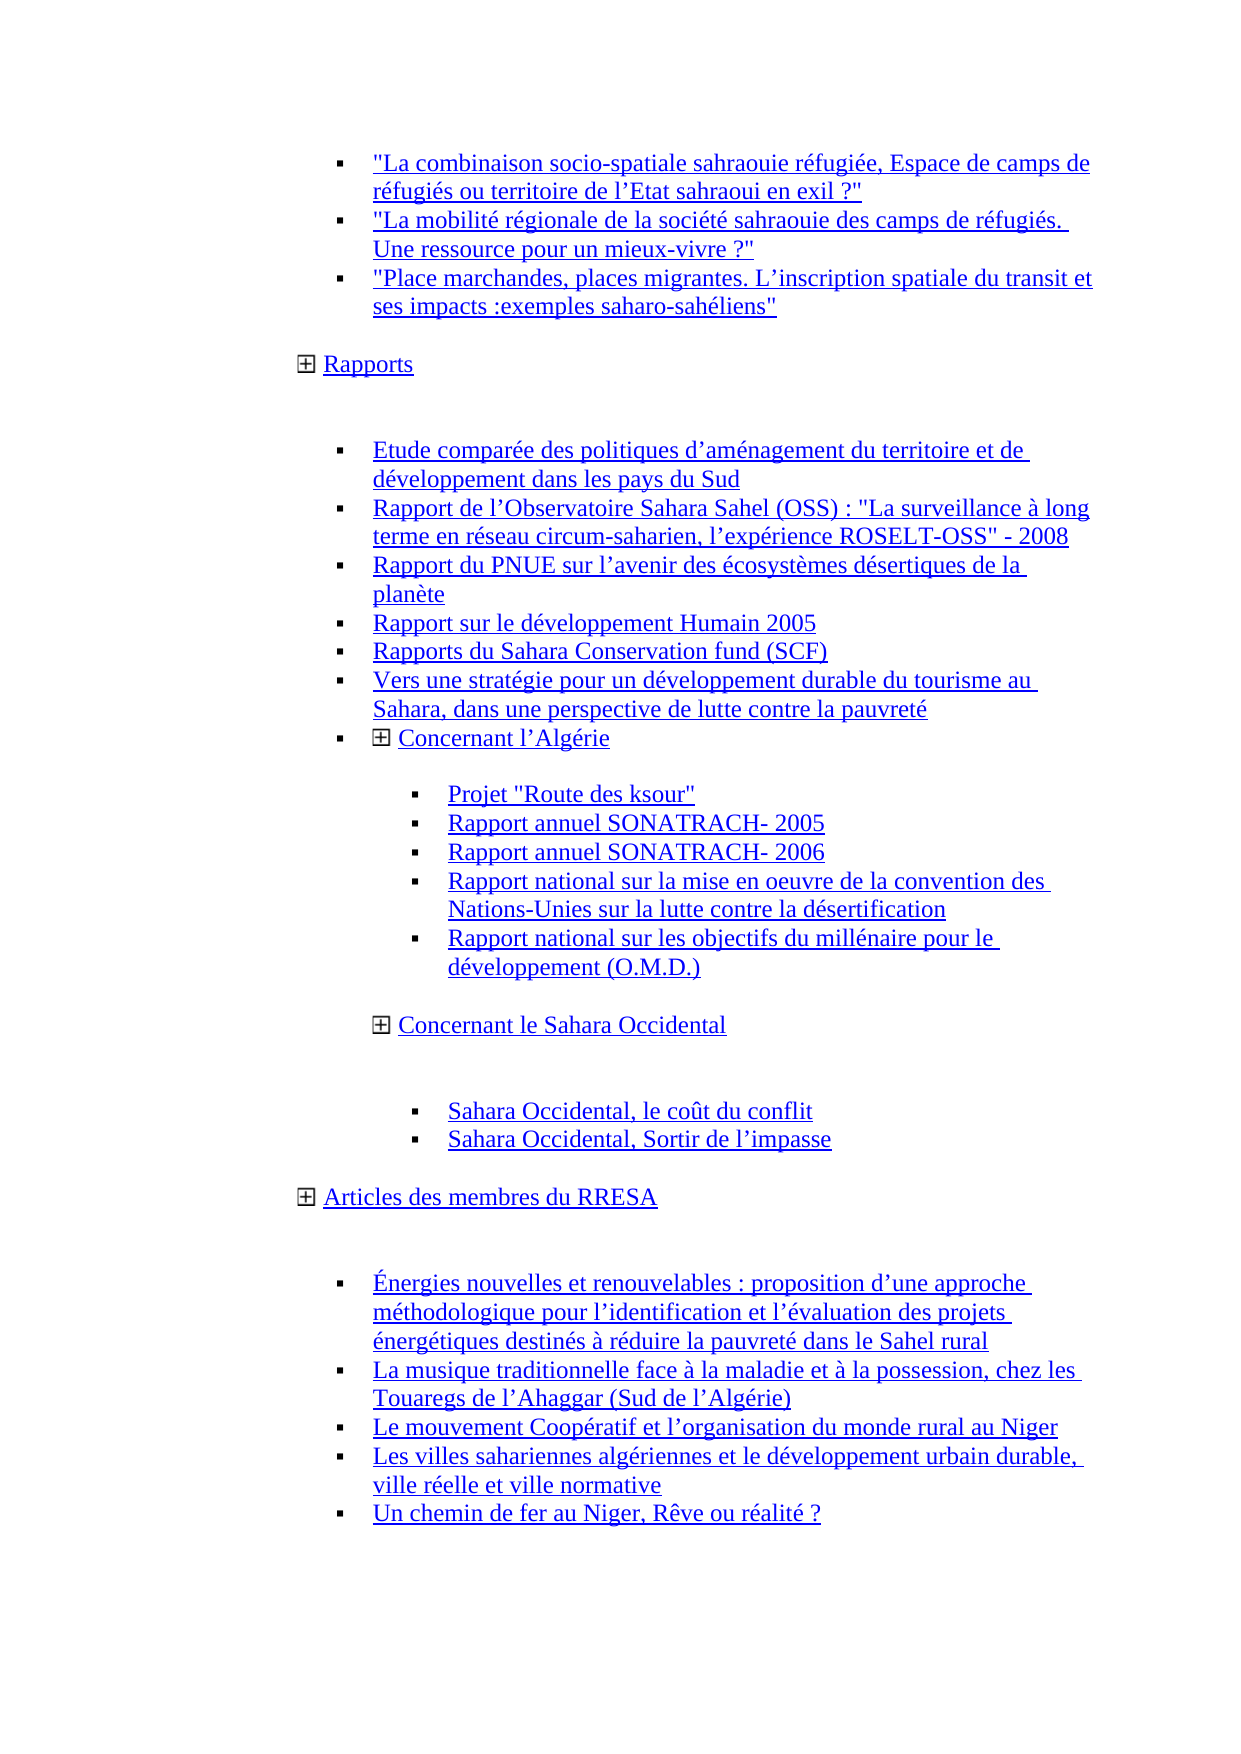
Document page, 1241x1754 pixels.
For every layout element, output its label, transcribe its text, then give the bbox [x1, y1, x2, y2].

picture [372, 1013, 392, 1034]
list Rapport national sur la mise en oeuvre de la convention des Nations-Unies sur la lutte contre la désertification [410, 866, 1093, 923]
list Les villes sahariennes algériennes et le développement urbain durable, ville réelle et ville normative [335, 1441, 1093, 1498]
list Sahara Occidental, le coût du conflit [410, 1096, 1093, 1124]
list Rapport du PNUE sur l’avenir des écosystèmes désertiques de la planète [335, 550, 1093, 608]
picture [297, 352, 317, 373]
list Projet "Route des ksour" [410, 779, 1093, 808]
list Le mouvement Coopératif et l’organisation du monde rural au Niger [335, 1412, 1093, 1441]
list "La combinaison socio-spatiale sahraouie réfugiée, Espace de camps de réfugiés ou territoire de l’Etat sahraoui en exil ?" [335, 148, 1093, 205]
list Rapport sur le développement Humain 2005 [335, 608, 1093, 636]
list Rapport national sur les objectifs du millénaire pour le développement (O.M.D.) [410, 923, 1093, 981]
picture [372, 726, 392, 746]
list Sahara Occidental, Sortir de l’impasse [410, 1124, 1093, 1153]
text Articles des membres du RRESA [298, 1182, 1093, 1239]
list Rapport de l’Observatoire Sahara Sahel (OSS) : "La surveillance à long terme en réseau circum-saharien, l’expérience ROSELT-OSS" - 2008 [335, 493, 1093, 550]
list Un chemin de fer au Niger, Rêve ou réalité ? [335, 1498, 1093, 1527]
list Etude comparée des politiques d’aménagement du territoire et de développement dans les pays du Sud [335, 435, 1093, 493]
text Concernant le Sahara Occidental [373, 1010, 1093, 1067]
list Rapports du Sahara Conservation fund (SCF) [335, 636, 1093, 665]
picture [297, 1186, 317, 1206]
list Vers une stratégie pour un développement durable du tourisme au Sahara, dans une perspective de lutte contre la pauvreté [335, 665, 1093, 723]
text Rapports [298, 349, 1093, 406]
list Concernant l’Algérie [335, 723, 1093, 779]
list "Place marchandes, places migrantes. L’inscription spatiale du transit et ses impacts :exemples saharo-sahéliens" [335, 263, 1093, 320]
list Énergies nouvelles et renouvelables : proposition d’une approche méthodologique pour l’identification et l’évaluation des projets énergétiques destinés à réduire la pauvreté dans le Sahel rural [335, 1268, 1093, 1355]
list La musique traditionnelle face à la maladie et à la possession, chez les Touaregs de l’Ahaggar (Sud de l’Algérie) [335, 1355, 1093, 1412]
list Rapport annuel SONATRACH- 2005 [410, 808, 1093, 837]
list Rapport annuel SONATRACH- 2006 [410, 837, 1093, 866]
list "La mobilité régionale de la société sahraouie des camps de réfugiés. Une ressource pour un mieux-vivre ?" [335, 205, 1093, 263]
